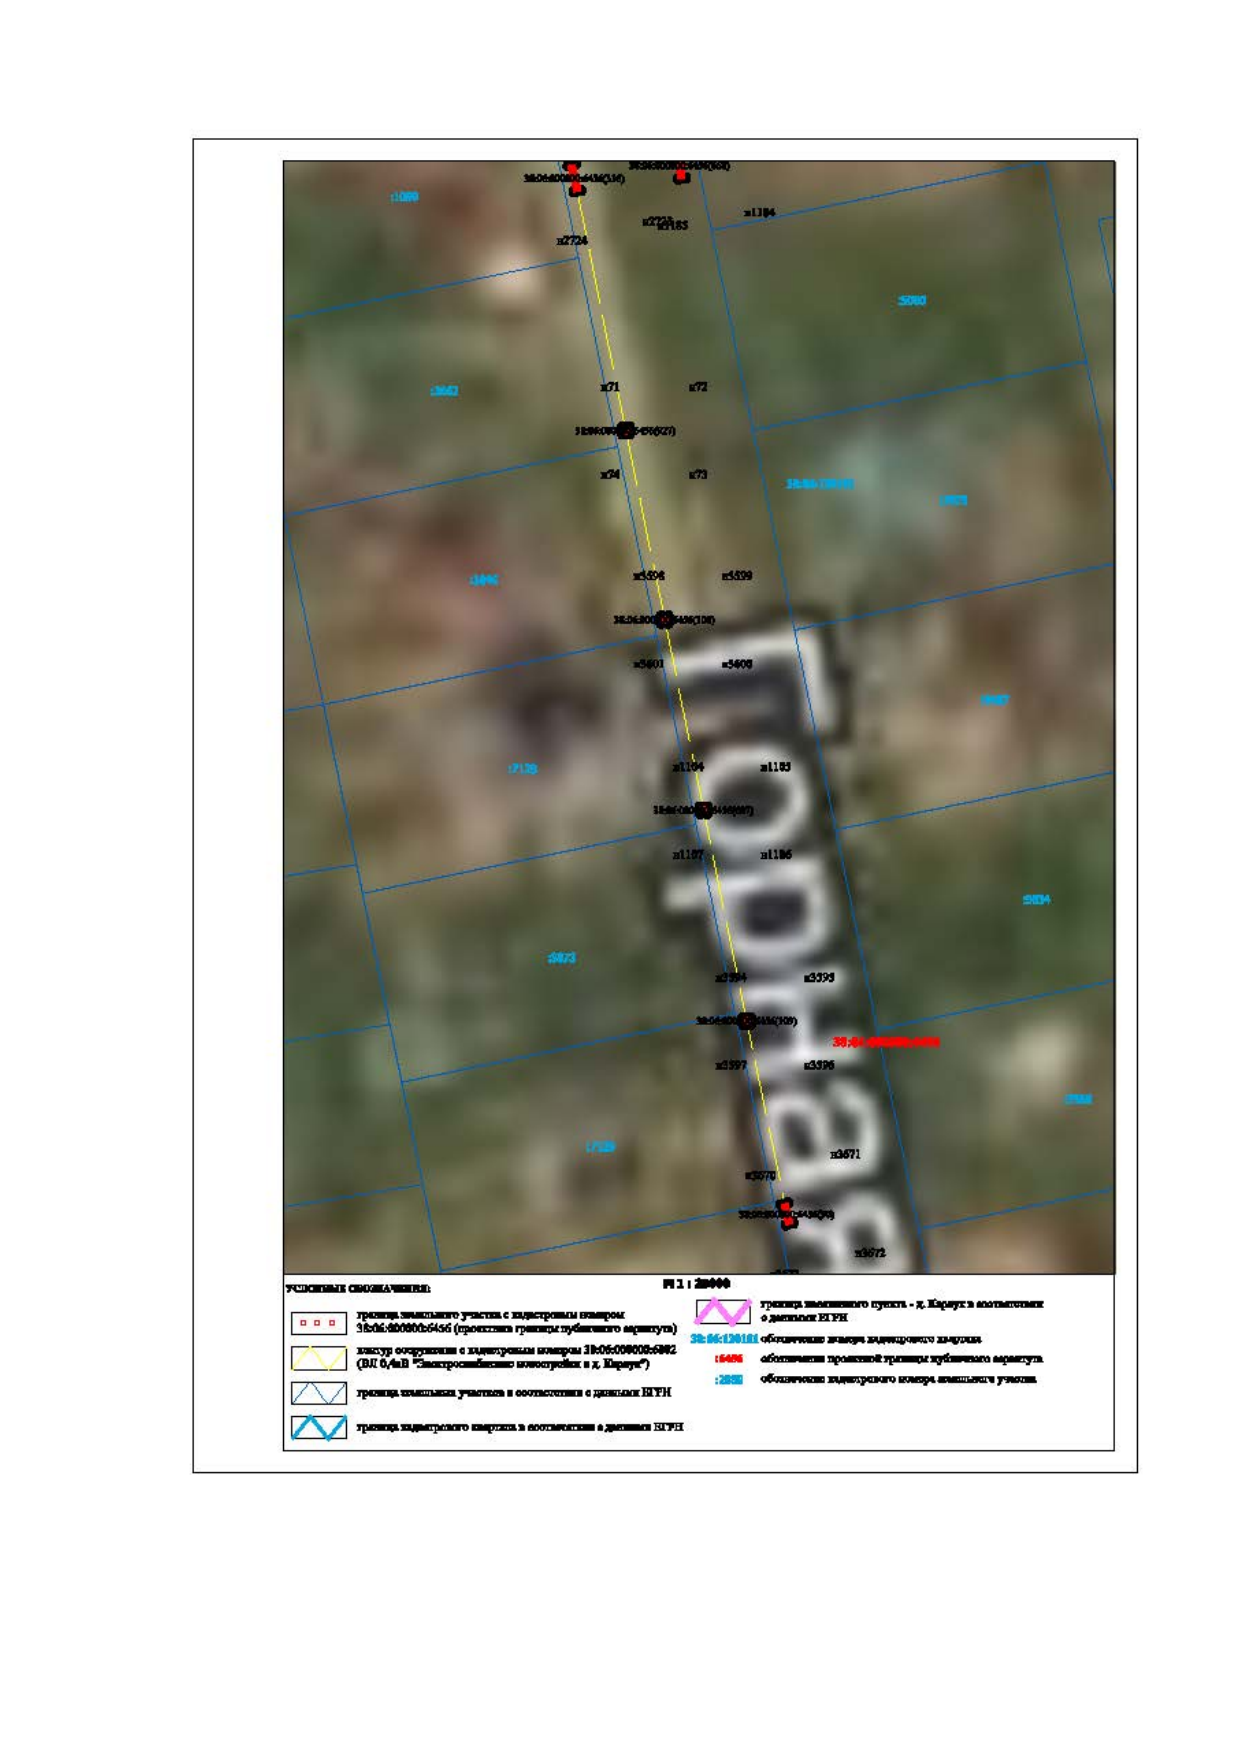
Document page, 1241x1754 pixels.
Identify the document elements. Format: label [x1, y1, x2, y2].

picture [179, 118, 1152, 1494]
